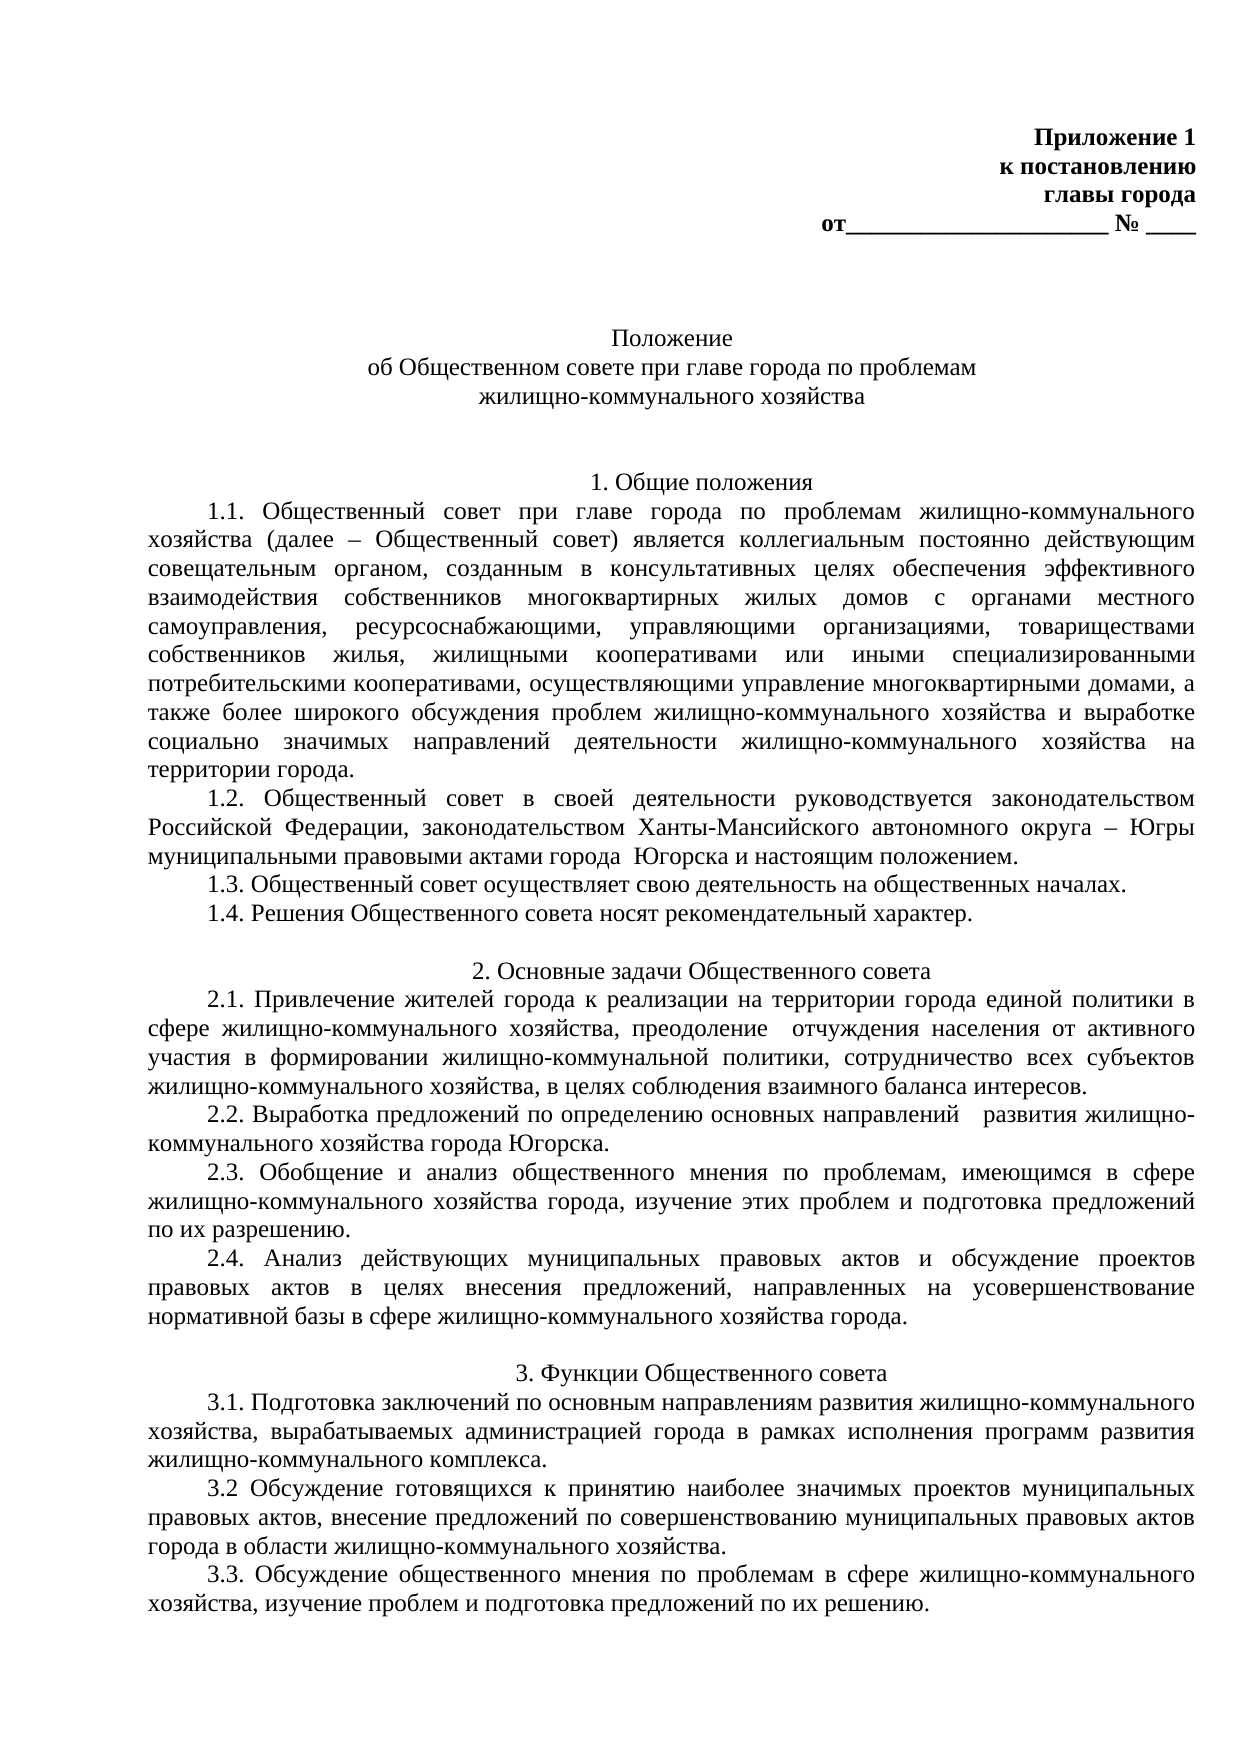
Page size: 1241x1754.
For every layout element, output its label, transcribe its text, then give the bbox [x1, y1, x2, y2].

text 3.3. Обсуждение общественного мнения по проблемам в сфере жилищно-коммунального хозяйства, изучение проблем и подготовка предложений по их решению. [148, 1559, 1196, 1617]
text 2.4. Анализ действующих муниципальных правовых актов и обсуждение проектов правовых актов в целях внесения предложений, направленных на усовершенствование нормативной базы в сфере жилищно-коммунального хозяйства города. [148, 1243, 1196, 1329]
text жилищно-коммунального хозяйства [148, 381, 1196, 409]
text главы города [811, 179, 1196, 208]
text 2.1. Привлечение жителей города к реализации на территории города единой политики в сфере жилищно-коммунального хозяйства, преодоление отчуждения населения от активного участия в формировании жилищно-коммунальной политики, сотрудничество всех субъектов жилищно-коммунального хозяйства, в целях соблюдения взаимного баланса интересов. [148, 984, 1196, 1099]
text Положение об Общественном совете при главе города по проблемам [148, 323, 1196, 381]
text от_____________________ № ____ [694, 208, 1196, 237]
text 1.2. Общественный совет в своей деятельности руководствуется законодательством Российской Федерации, законодательством Ханты-Мансийского автономного округа – Югры муниципальными правовыми актами города Югорска и настоящим положением. [148, 783, 1196, 869]
text 3.1. Подготовка заключений по основным направлениям развития жилищно-коммунального хозяйства, вырабатываемых администрацией города в рамках исполнения программ развития жилищно-коммунального комплекса. [148, 1387, 1196, 1473]
text 2.3. Обобщение и анализ общественного мнения по проблемам, имеющимся в сфере жилищно-коммунального хозяйства города, изучение этих проблем и подготовка предложений по их разрешению. [148, 1157, 1196, 1243]
text 3.2 Обсуждение готовящихся к принятию наиболее значимых проектов муниципальных правовых актов, внесение предложений по совершенствованию муниципальных правовых актов города в области жилищно-коммунального хозяйства. [148, 1473, 1196, 1559]
text 1.3. Общественный совет осуществляет свою деятельность на общественных началах. [148, 869, 1196, 898]
text 3. Функции Общественного совета [148, 1358, 1196, 1387]
text 1.4. Решения Общественного совета носят рекомендательный характер. [148, 898, 1196, 927]
text 2.2. Выработка предложений по определению основных направлений развития жилищно-коммунального хозяйства города Югорска. [148, 1099, 1196, 1157]
text 1. Общие положения [148, 467, 1196, 496]
text 2. Основные задачи Общественного совета [148, 956, 1196, 984]
text к постановлению [738, 151, 1196, 179]
text 1.1. Общественный совет при главе города по проблемам жилищно-коммунального хозяйства (далее – Общественный совет) является коллегиальным постоянно действующим совещательным органом, созданным в консультативных целях обеспечения эффективного взаимодействия собственников многоквартирных жилых домов с органами местного самоуправления, ресурсоснабжающими, управляющими организациями, товариществами собственников жилья, жилищными кооперативами или иными специализированными потребительскими кооперативами, осуществляющими управление многоквартирными домами, а также более широкого обсуждения проблем жилищно-коммунального хозяйства и выработке социально значимых направлений деятельности жилищно-коммунального хозяйства на территории города. [148, 496, 1196, 783]
text Приложение 1 [664, 122, 1196, 151]
